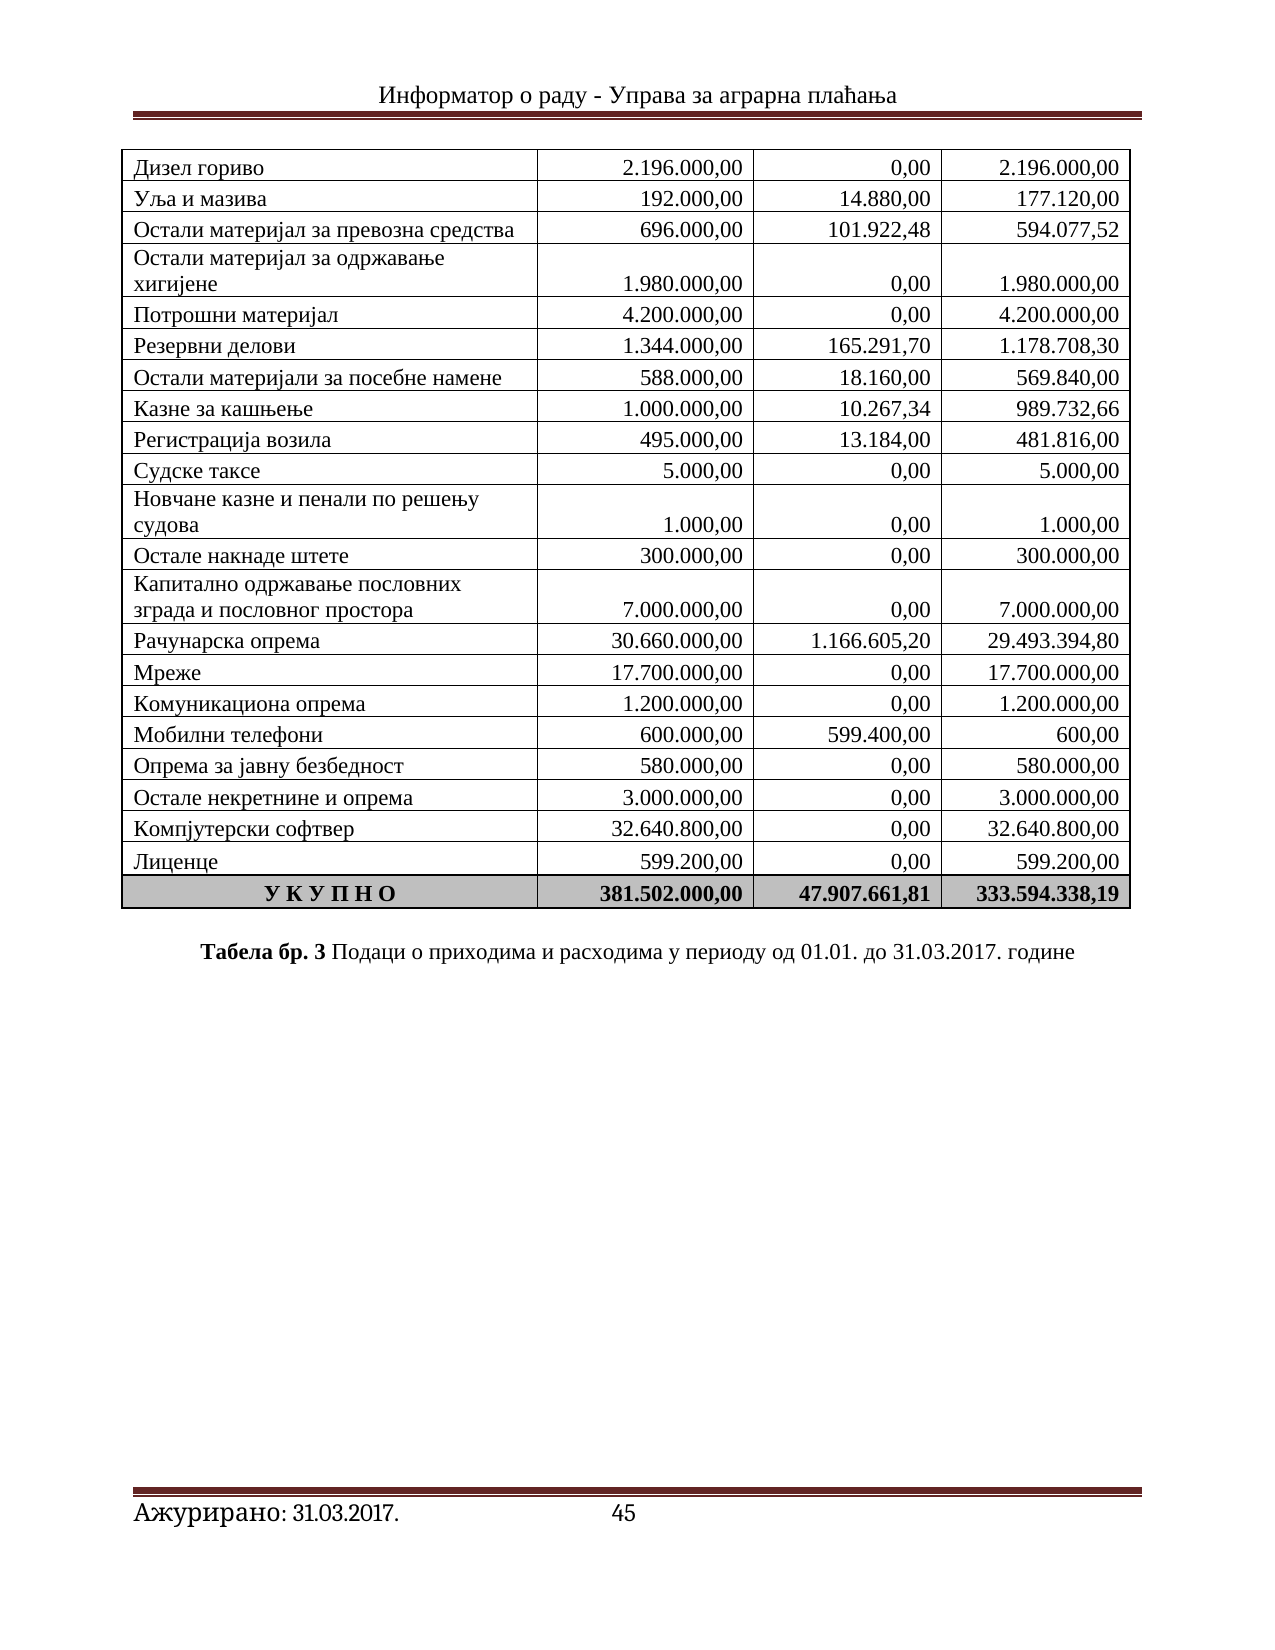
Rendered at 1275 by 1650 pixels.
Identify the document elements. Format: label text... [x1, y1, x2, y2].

table_cell 696.000,00 [538, 212, 753, 242]
table_cell 599.400,00 [754, 717, 941, 747]
table_cell 0,00 [754, 780, 941, 810]
table_cell 599.200,00 [538, 842, 753, 874]
table_cell Остале накнаде штете [123, 539, 537, 569]
table_cell Резервни делови [123, 329, 537, 359]
table_cell Лиценце [123, 842, 537, 874]
table_cell Капитално одржавање пословних зграда и пословног простора [123, 570, 537, 622]
table_cell 580.000,00 [942, 749, 1129, 779]
table_cell 1.000,00 [538, 485, 753, 537]
table_cell 2.196.000,00 [942, 150, 1129, 180]
table_cell Судске таксе [123, 454, 537, 484]
table_cell 3.000.000,00 [538, 780, 753, 810]
table_cell Комуникациона опрема [123, 686, 537, 716]
table_cell 600.000,00 [538, 717, 753, 747]
table_cell 1.000,00 [942, 485, 1129, 537]
table_cell 10.267,34 [754, 391, 941, 421]
table_cell 177.120,00 [942, 181, 1129, 211]
table_cell Остали материјал за превозна средства [123, 212, 537, 242]
table_cell 0,00 [754, 539, 941, 569]
table_cell 0,00 [754, 811, 941, 841]
table_cell 18.160,00 [754, 360, 941, 390]
table_cell 4.200.000,00 [538, 297, 753, 327]
table_cell 594.077,52 [942, 212, 1129, 242]
table_cell 300.000,00 [942, 539, 1129, 569]
table_cell 588.000,00 [538, 360, 753, 390]
table_cell 32.640.800,00 [538, 811, 753, 841]
table_cell Остале некретнине и опрема [123, 780, 537, 810]
table_cell 1.200.000,00 [538, 686, 753, 716]
table_cell 0,00 [754, 297, 941, 327]
table_cell Рачунарска опрема [123, 624, 537, 654]
table_cell 47.907.661,81 [754, 876, 941, 907]
table_cell 989.732,66 [942, 391, 1129, 421]
table_cell 333.594.338,19 [942, 876, 1129, 907]
table_cell 32.640.800,00 [942, 811, 1129, 841]
table_cell Мреже [123, 655, 537, 685]
table_cell 1.166.605,20 [754, 624, 941, 654]
table_cell 1.980.000,00 [942, 244, 1129, 296]
table_cell 1.000.000,00 [538, 391, 753, 421]
table_cell 7.000.000,00 [538, 570, 753, 622]
table_cell 165.291,70 [754, 329, 941, 359]
table_cell 1.178.708,30 [942, 329, 1129, 359]
table_cell Потрошни материјал [123, 297, 537, 327]
table_cell 300.000,00 [538, 539, 753, 569]
table_cell 600,00 [942, 717, 1129, 747]
table_cell 599.200,00 [942, 842, 1129, 874]
table_cell 3.000.000,00 [942, 780, 1129, 810]
table_cell У К У П Н О [123, 876, 537, 907]
table_cell 580.000,00 [538, 749, 753, 779]
table_cell 569.840,00 [942, 360, 1129, 390]
table_cell 0,00 [754, 485, 941, 537]
table_cell 1.200.000,00 [942, 686, 1129, 716]
table_cell 7.000.000,00 [942, 570, 1129, 622]
table_cell Новчане казне и пенали по решењу судова [123, 485, 537, 537]
table_cell 2.196.000,00 [538, 150, 753, 180]
table_cell Опрема за јавну безбедност [123, 749, 537, 779]
table_cell 481.816,00 [942, 422, 1129, 452]
table_cell 0,00 [754, 749, 941, 779]
table_cell 5.000,00 [942, 454, 1129, 484]
table_cell 5.000,00 [538, 454, 753, 484]
table_cell 30.660.000,00 [538, 624, 753, 654]
table_cell 0,00 [754, 570, 941, 622]
table_cell 1.980.000,00 [538, 244, 753, 296]
table_cell 4.200.000,00 [942, 297, 1129, 327]
table_cell 13.184,00 [754, 422, 941, 452]
table_cell 17.700.000,00 [538, 655, 753, 685]
table_cell Уља и мазива [123, 181, 537, 211]
table_cell 192.000,00 [538, 181, 753, 211]
table_cell 14.880,00 [754, 181, 941, 211]
table_cell 0,00 [754, 244, 941, 296]
table_cell 29.493.394,80 [942, 624, 1129, 654]
table_cell Компјутерски софтвер [123, 811, 537, 841]
table_cell 101.922,48 [754, 212, 941, 242]
table_cell 0,00 [754, 655, 941, 685]
table_cell 0,00 [754, 454, 941, 484]
table_cell 381.502.000,00 [538, 876, 753, 907]
table_cell 17.700.000,00 [942, 655, 1129, 685]
table_cell Мобилни телефони [123, 717, 537, 747]
text Табела бр. 3 Подаци о приходима и расходима у периоду од 01.01. до 31.03.2017. године [133, 938, 1142, 964]
table_cell Казне за кашњење [123, 391, 537, 421]
table_cell 495.000,00 [538, 422, 753, 452]
table_cell 0,00 [754, 686, 941, 716]
table_cell 0,00 [754, 150, 941, 180]
table_cell Дизел гориво [123, 150, 537, 180]
table_cell Регистрација возила [123, 422, 537, 452]
table_cell 1.344.000,00 [538, 329, 753, 359]
table_cell 0,00 [754, 842, 941, 874]
table_cell Остали материјали за посебне намене [123, 360, 537, 390]
table_cell Остали материјал за одржавање хигијене [123, 244, 537, 296]
